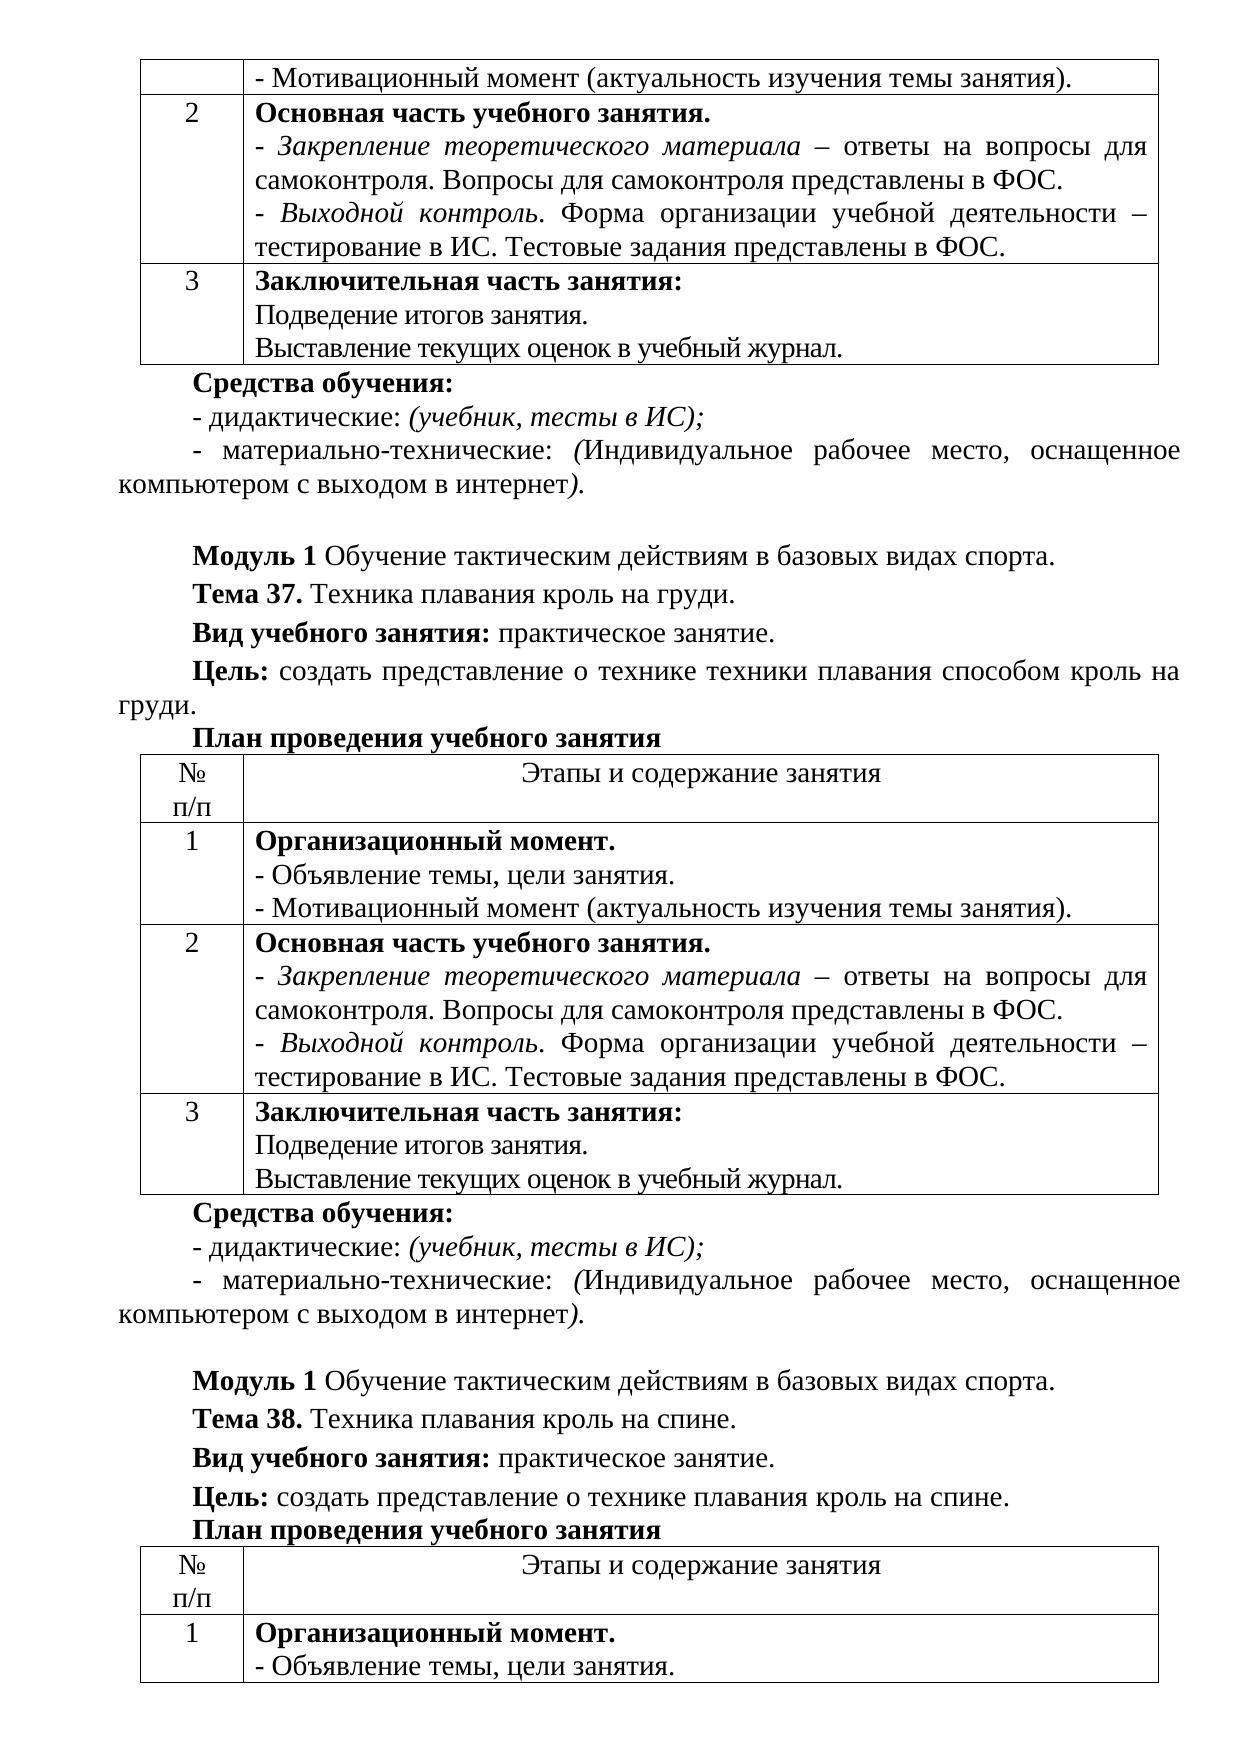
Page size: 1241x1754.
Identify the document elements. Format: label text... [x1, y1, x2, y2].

text План проведения учебного занятия [118, 1512, 1181, 1546]
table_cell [244, 1615, 1158, 1682]
table_header № п/п [141, 1547, 243, 1614]
table_cell Заключительная часть занятия: Подведение итогов занятия. Выставление текущих оценок в учебный журнал. [244, 264, 1158, 364]
table_cell Заключительная часть занятия: Подведение итогов занятия. Выставление текущих оценок в учебный журнал. [244, 1094, 1158, 1194]
table_cell Организационный момент. - Объявление темы, цели занятия. - Мотивационный момент (актуальность изучения темы занятия). [244, 823, 1158, 924]
table_header Этапы и содержание занятия [244, 755, 1158, 822]
table_cell 1 [141, 60, 243, 94]
text Тема 38. Техника плавания кроль на спине. [118, 1402, 1181, 1435]
table_header Этапы и содержание занятия [244, 1547, 1158, 1614]
text Цель: создать представление о технике плавания кроль на спине. [118, 1479, 1181, 1512]
table_cell 3 [141, 264, 243, 364]
text Вид учебного занятия: практическое занятие. [118, 1440, 1181, 1474]
text - дидактические: (учебник, тесты в ИС); [118, 399, 1181, 432]
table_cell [244, 60, 1158, 94]
table_cell 2 [141, 95, 243, 262]
table_header № п/п [141, 755, 243, 822]
text Средства обучения: [118, 365, 1181, 399]
table_cell 2 [141, 925, 243, 1093]
table_cell 1 [141, 823, 243, 924]
list - материально-технические: (Индивидуальное рабочее место, оснащенное компьютером с выходом в интернет). [118, 432, 1181, 499]
table_cell Основная часть учебного занятия. - Закрепление теоретического материала – ответы на вопросы для самоконтроля. Вопросы для самоконтроля представлены в ФОС. - Выходной контроль. Форма организации учебной деятельности – тестирование в ИС. Тестовые задания представлены в ФОС. [244, 925, 1158, 1093]
text План проведения учебного занятия [118, 721, 1181, 754]
text Модуль 1 Обучение тактическим действиям в базовых видах спорта. [118, 538, 1181, 571]
text Цель: создать представление о технике техники плавания способом кроль на груди. [118, 653, 1181, 721]
text Средства обучения: [118, 1195, 1181, 1229]
text Тема 37. Техника плавания кроль на груди. [118, 576, 1181, 610]
table_cell Основная часть учебного занятия. - Закрепление теоретического материала – ответы на вопросы для самоконтроля. Вопросы для самоконтроля представлены в ФОС. - Выходной контроль. Форма организации учебной деятельности – тестирование в ИС. Тестовые задания представлены в ФОС. [244, 95, 1158, 262]
text Модуль 1 Обучение тактическим действиям в базовых видах спорта. [118, 1363, 1181, 1397]
table_cell 1 [141, 1615, 243, 1682]
text - дидактические: (учебник, тесты в ИС); [118, 1229, 1181, 1262]
table_cell 3 [141, 1094, 243, 1194]
list - материально-технические: (Индивидуальное рабочее место, оснащенное компьютером с выходом в интернет). [118, 1262, 1181, 1329]
text Вид учебного занятия: практическое занятие. [118, 615, 1181, 648]
